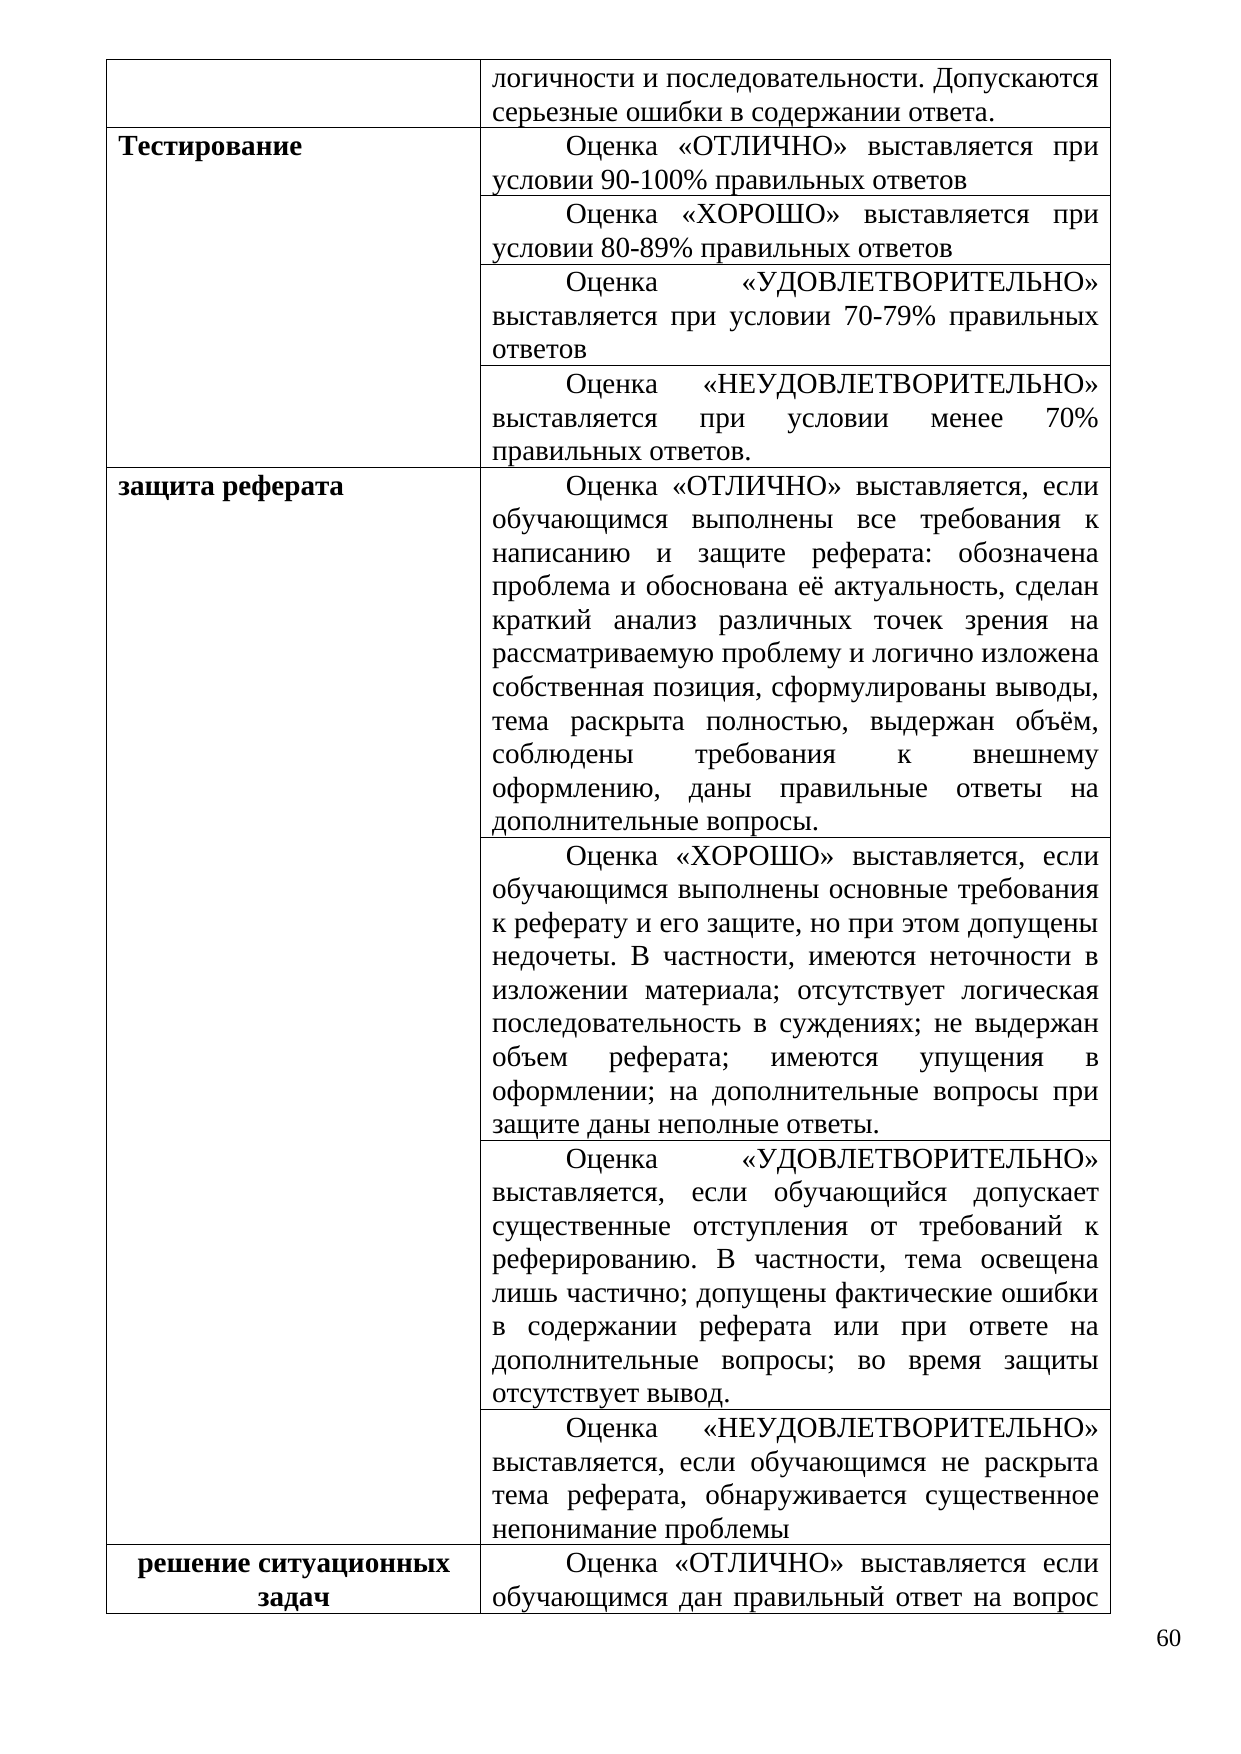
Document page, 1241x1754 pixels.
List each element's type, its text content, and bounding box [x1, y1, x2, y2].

table_cell Оценка «НЕУДОВЛЕТВОРИТЕЛЬНО» выставляется, если обучающимся не раскрыта тема реферата, обнаруживается существенное непонимание проблемы [481, 1410, 1110, 1544]
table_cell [481, 60, 1110, 127]
table_cell Оценка «НЕУДОВЛЕТВОРИТЕЛЬНО» выставляется при условии менее 70% правильных ответов. [481, 366, 1110, 467]
table_cell Оценка «УДОВЛЕТВОРИТЕЛЬНО» выставляется, если обучающийся допускает существенные отступления от требований к реферированию. В частности, тема освещена лишь частично; допущены фактические ошибки в содержании реферата или при ответе на дополнительные вопросы; во время защиты отсутствует вывод. [481, 1141, 1110, 1409]
table_cell Оценка «ХОРОШО» выставляется при условии 80-89% правильных ответов [481, 196, 1110, 263]
table_cell Оценка «УДОВЛЕТВОРИТЕЛЬНО» выставляется при условии 70-79% правильных ответов [481, 265, 1110, 365]
table_cell защита реферата [107, 468, 480, 1544]
table_cell Оценка «ХОРОШО» выставляется, если обучающимся выполнены основные требования к реферату и его защите, но при этом допущены недочеты. В частности, имеются неточности в изложении материала; отсутствует логическая последовательность в суждениях; не выдержан объем реферата; имеются упущения в оформлении; на дополнительные вопросы при защите даны неполные ответы. [481, 838, 1110, 1140]
table_cell Оценка «ОТЛИЧНО» выставляется при условии 90-100% правильных ответов [481, 128, 1110, 195]
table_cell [481, 1545, 1110, 1612]
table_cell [107, 1545, 480, 1612]
table_cell Оценка «ОТЛИЧНО» выставляется, если обучающимся выполнены все требования к написанию и защите реферата: обозначена проблема и обоснована её актуальность, сделан краткий анализ различных точек зрения на рассматриваемую проблему и логично изложена собственная позиция, сформулированы выводы, тема раскрыта полностью, выдержан объём, соблюдены требования к внешнему оформлению, даны правильные ответы на дополнительные вопросы. [481, 468, 1110, 837]
table_cell Тестирование [107, 128, 480, 467]
